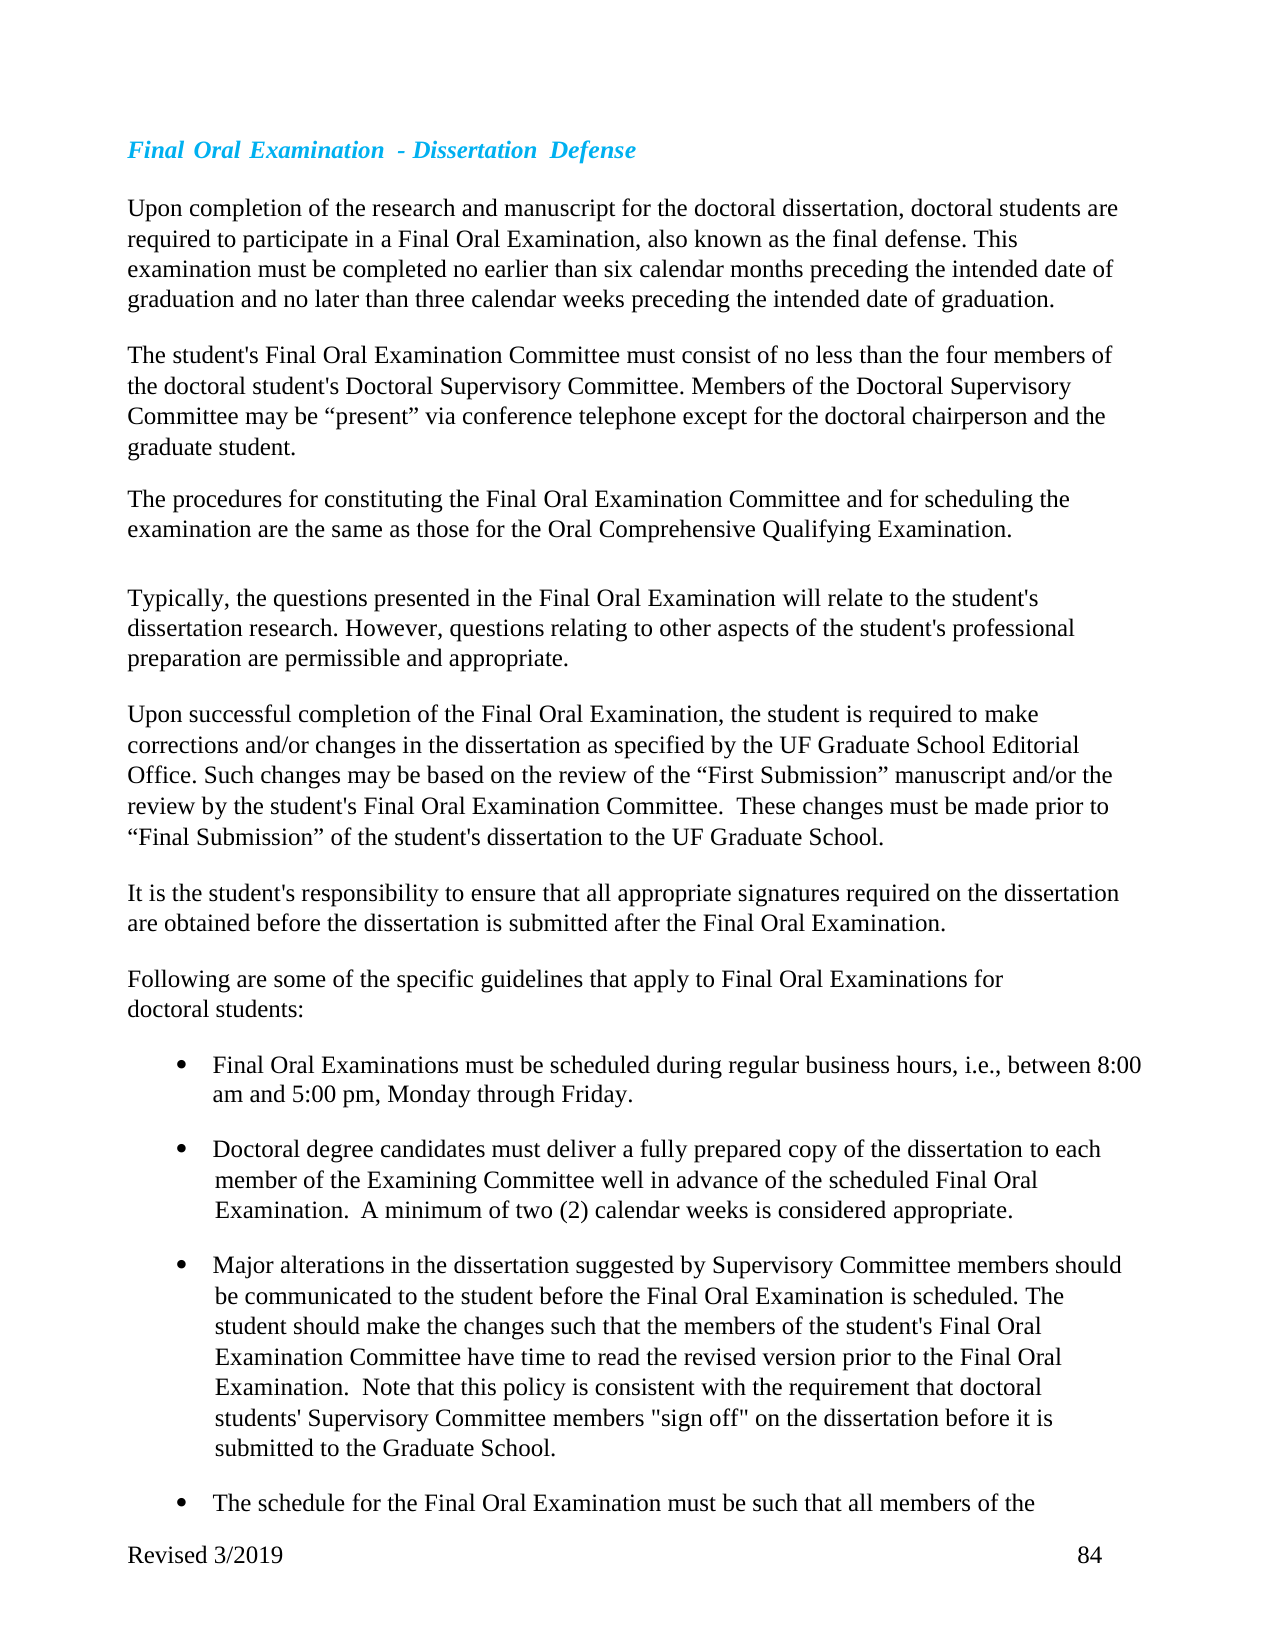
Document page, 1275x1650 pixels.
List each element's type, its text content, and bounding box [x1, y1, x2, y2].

text  Major alterations in the dissertation suggested by Supervisory Committee members should be communicated to the student before the Final Oral Examination is scheduled. The student should make the changes such that the members of the student's Final Oral Examination Committee have time to read the revised version prior to the Final Oral Examination. Note that this policy is consistent with the requirement that doctoral students' Supervisory Committee members "sign off" on the dissertation before it is submitted to the Graduate School. [177, 1251, 1127, 1462]
text Upon completion of the research and manuscript for the doctoral dissertation, doctoral students are required to participate in a Final Oral Examination, also known as the final defense. This examination must be completed no earlier than six calendar months preceding the intended date of graduation and no later than three calendar weeks preceding the intended date of graduation. [127, 193, 1138, 313]
text  Doctoral degree candidates must deliver a fully prepared copy of the dissertation to each member of the Examining Committee well in advance of the scheduled Final Oral Examination. A minimum of two (2) calendar weeks is considered appropriate. [177, 1134, 1106, 1224]
text Typically, the questions presented in the Final Oral Examination will relate to the student's dissertation research. However, questions relating to other aspects of the student's professional preparation are permissible and appropriate. [127, 583, 1089, 672]
subtitle Final Oral Examination - Dissertation Defense [127, 135, 1144, 164]
text Following are some of the specific guidelines that apply to Final Oral Examinations for doctoral students: [127, 964, 1053, 1023]
text It is the student's responsibility to ensure that all appropriate signatures required on the dissertation are obtained before the dissertation is submitted after the Final Oral Examination. [127, 878, 1134, 937]
text  Final Oral Examinations must be scheduled during regular business hours, i.e., between 8:00 am and 5:00 pm, Monday through Friday. [177, 1050, 1146, 1107]
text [177, 1488, 1121, 1517]
text The procedures for constituting the Final Oral Examination Committee and for scheduling the examination are the same as those for the Oral Comprehensive Qualifying Examination. [127, 484, 1089, 543]
text The student's Final Oral Examination Committee must consist of no less than the four members of the doctoral student's Doctoral Supervisory Committee. Members of the Doctoral Supervisory Committee may be “present” via conference telephone except for the doctoral chairperson and the graduate student. [127, 340, 1132, 461]
text Upon successful completion of the Final Oral Examination, the student is required to make corrections and/or changes in the dissertation as specified by the UF Graduate School Editorial Office. Such changes may be based on the review of the “First Submission” manuscript and/or the review by the student's Final Oral Examination Committee. These changes must be made prior to “Final Submission” of the student's dissertation to the UF Graduate School. [127, 699, 1128, 851]
